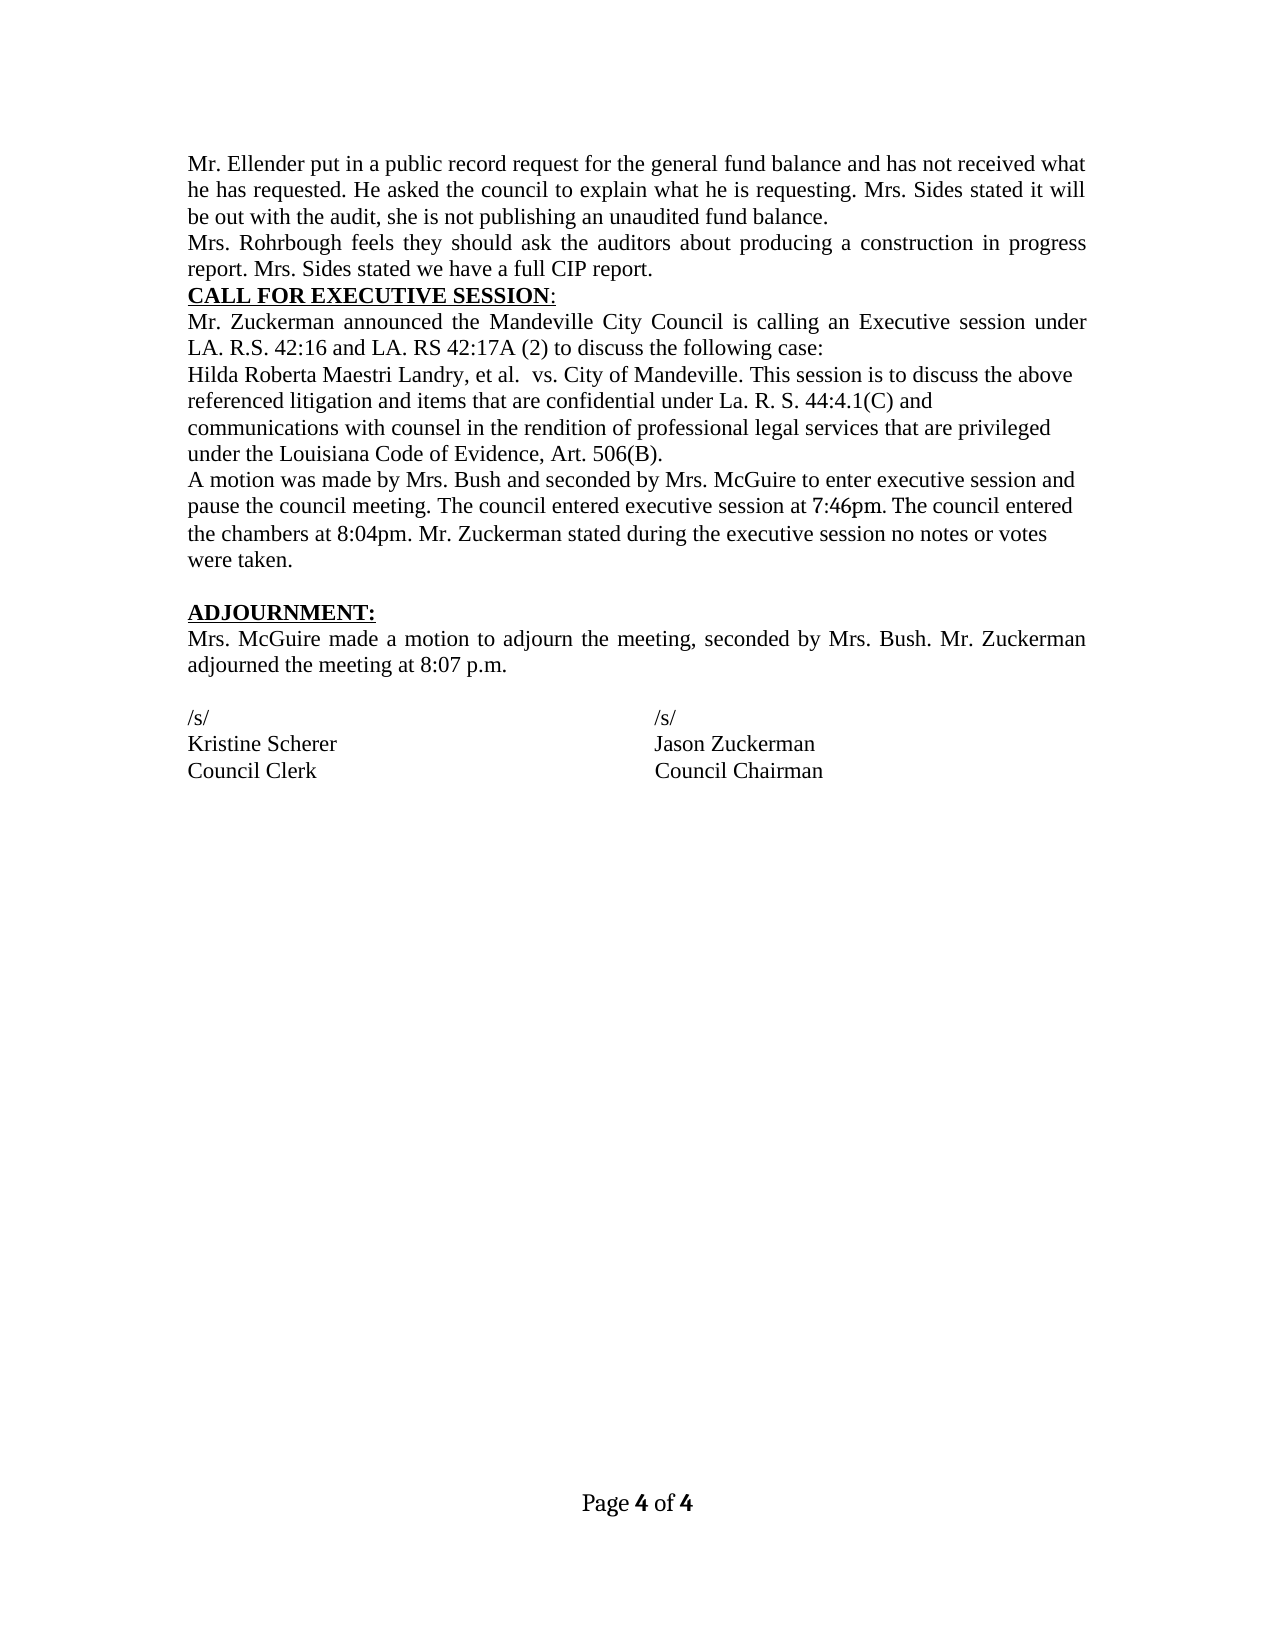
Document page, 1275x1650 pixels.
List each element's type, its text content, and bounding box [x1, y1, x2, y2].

text Mr. Zuckerman announced the Mandeville City Council is calling an Executive session under LA. R.S. 42:16 and LA. RS 42:17A (2) to discuss the following case: [187, 308, 1087, 361]
text Mr. Ellender put in a public record request for the general fund balance and has not received what he has requested. He asked the council to explain what he is requesting. Mrs. Sides stated it will be out with the audit, she is not publishing an unaudited fund balance. [187, 150, 1087, 229]
text /s/ /s/ [187, 704, 1087, 731]
text CALL FOR EXECUTIVE SESSION: [187, 282, 1087, 308]
text ADJOURNMENT: [187, 599, 1087, 625]
text Hilda Roberta Maestri Landry, et al. vs. City of Mandeville. This session is to discuss the above referenced litigation and items that are confidential under La. R. S. 44:4.1(C) and communications with counsel in the rendition of professional legal services that are privileged under the Louisiana Code of Evidence, Art. 506(B). [187, 361, 1087, 466]
text Kristine Scherer Jason Zuckerman [187, 731, 1087, 757]
text Mrs. Rohrbough feels they should ask the auditors about producing a construction in progress report. Mrs. Sides stated we have a full CIP report. [187, 229, 1087, 282]
text A motion was made by Mrs. Bush and seconded by Mrs. McGuire to enter executive session and pause the council meeting. The council entered executive session at 7:46pm. The council entered the chambers at 8:04pm. Mr. Zuckerman stated during the executive session no notes or votes were taken. [187, 466, 1087, 572]
text Council Clerk Council Chairman [187, 757, 1087, 783]
text Mrs. McGuire made a motion to adjourn the meeting, seconded by Mrs. Bush. Mr. Zuckerman adjourned the meeting at 8:07 p.m. [187, 625, 1087, 678]
